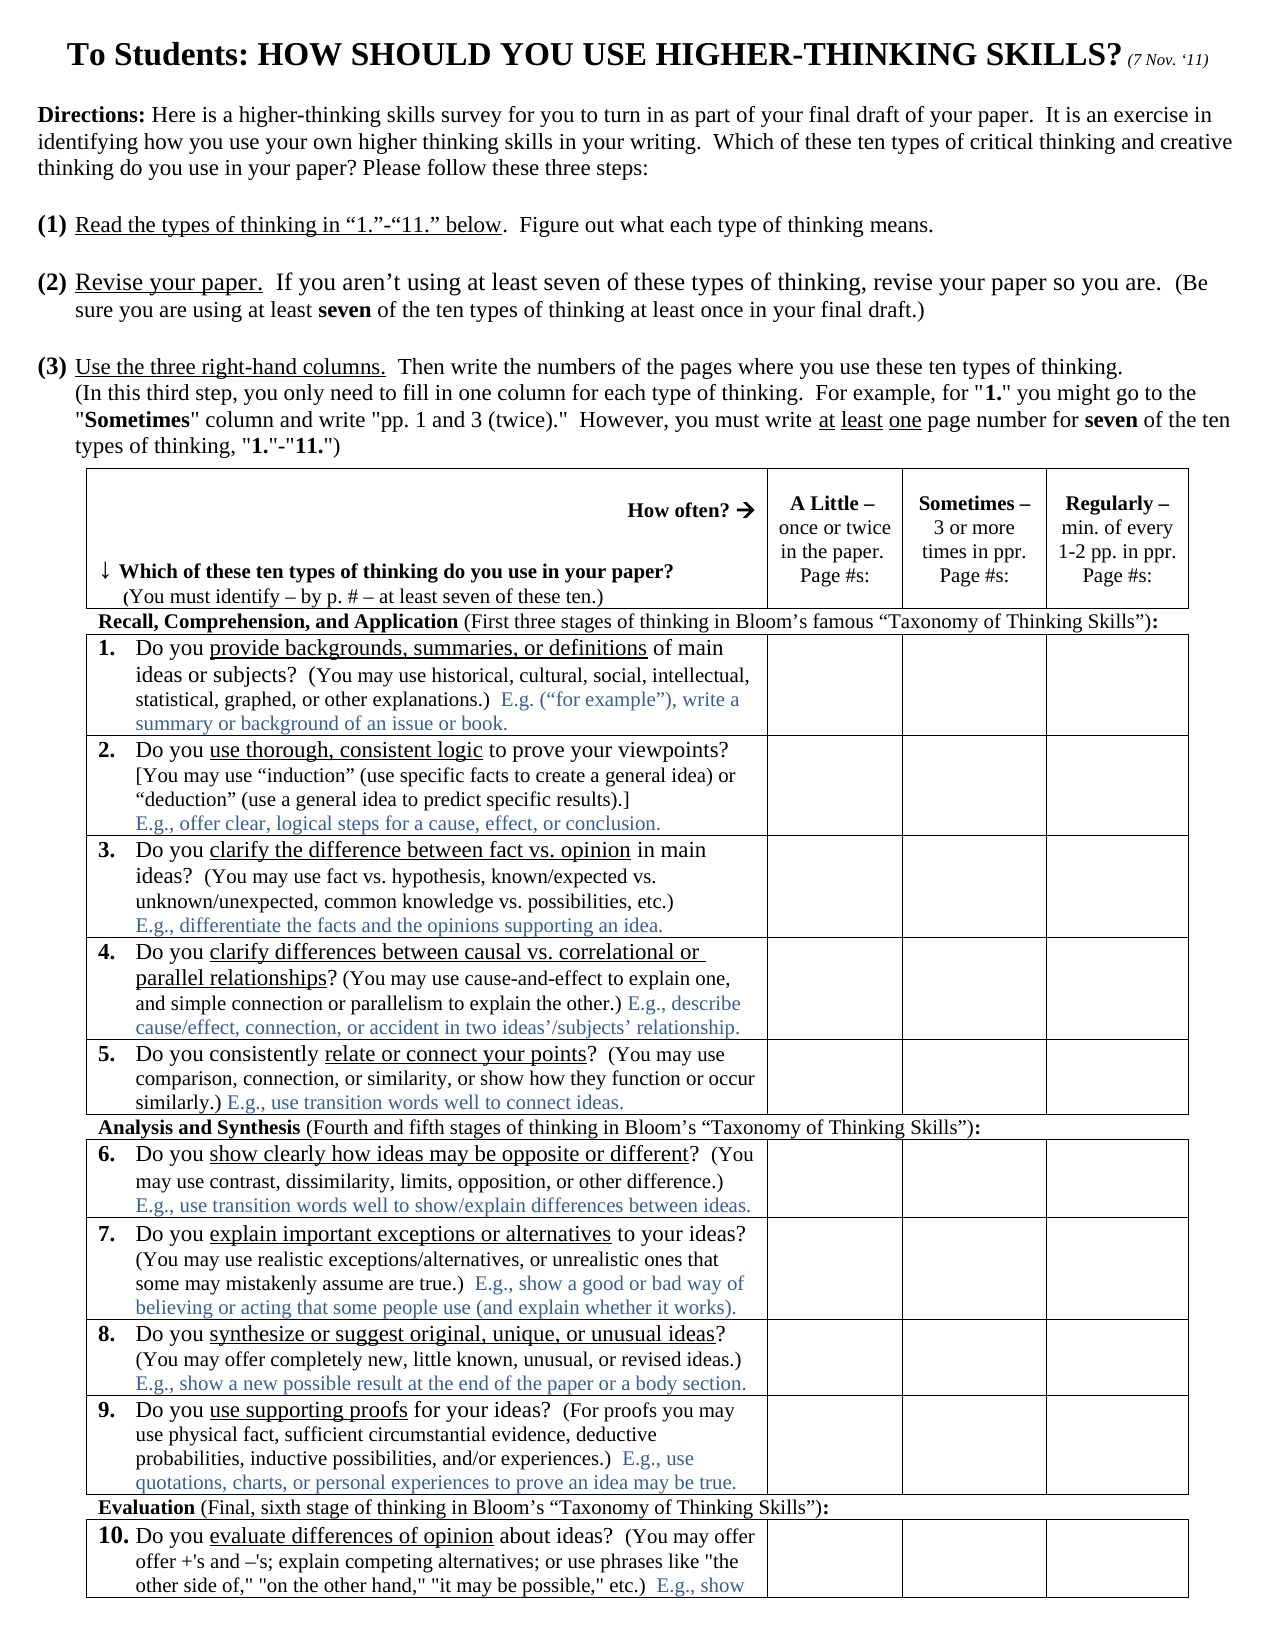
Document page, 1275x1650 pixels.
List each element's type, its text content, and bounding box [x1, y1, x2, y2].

table_cell Do you clarify the difference between fact vs. opinion in main ideas? (You may use fact vs. hypothesis, known/expected vs. unknown/unexpected, common knowledge vs. possibilities, etc.) E.g., differentiate the facts and the opinions supporting an idea. [87, 836, 767, 937]
table_cell Do you explain important exceptions or alternatives to your ideas? (You may use realistic exceptions/alternatives, or unrealistic ones that some may mistakenly assume are true.) E.g., show a good or bad way of believing or acting that some people use (and explain whether it works). [87, 1218, 767, 1319]
list Revise your paper. If you aren’t using at least seven of these types of thinking, revise your paper so you are. (Be sure you are using at least seven of the ten types of thinking at least once in your final draft.) [37, 267, 1237, 322]
table_header How often? ↓ Which of these ten types of thinking do you use in your paper? (You must identify – by p. # – at least seven of these ten.) [87, 469, 767, 608]
table_cell [768, 836, 902, 937]
text Directions: Here is a higher-thinking skills survey for you to turn in as part of your final draft of your paper. It is an exercise in identifying how you use your own higher thinking skills in your writing. Which of these ten types of critical thinking and creative thinking do you use in your paper? Please follow these three steps: [37, 102, 1237, 181]
table_cell Evaluation (Final, sixth stage of thinking in Bloom’s “Taxonomy of Thinking Skills”): [87, 1495, 1188, 1519]
table_cell Do you show clearly how ideas may be opposite or different? (You may use contrast, dissimilarity, limits, opposition, or other difference.) E.g., use transition words well to show/explain differences between ideas. [87, 1140, 767, 1217]
table_cell [903, 736, 1046, 835]
table_header Regularly – min. of every 1-2 pp. in ppr. Page #s: [1047, 469, 1188, 608]
table_cell [903, 1218, 1046, 1319]
table_cell [1047, 1396, 1188, 1494]
table_cell [1047, 938, 1188, 1039]
table_cell [1047, 635, 1188, 735]
table_cell [768, 1520, 902, 1597]
text To Students: HOW SHOULD YOU USE HIGHER-THINKING SKILLS? (7 Nov. ‘11) [37, 34, 1237, 73]
table_cell [903, 1520, 1046, 1597]
list Read the types of thinking in “1.”-“11.” below. Figure out what each type of thinking means. [37, 209, 1237, 267]
table_cell [903, 1320, 1046, 1394]
table_cell [1047, 1040, 1188, 1114]
list Use the three right-hand columns. Then write the numbers of the pages where you use these ten types of thinking. (In this third step, you only need to fill in one column for each type of thinking. For example, for "1." you might go to the "Sometimes" column and write "pp. 1 and 3 (twice)." However, you must write at least one page number for seven of the ten types of thinking, "1."-"11.") [37, 351, 1237, 458]
table_cell [903, 938, 1046, 1039]
table_cell [1047, 836, 1188, 937]
table_cell [768, 1320, 902, 1394]
table_cell [1047, 1218, 1188, 1319]
table_cell [1047, 1520, 1188, 1597]
table_cell Do you use thorough, consistent logic to prove your viewpoints? [You may use “induction” (use specific facts to create a general idea) or “deduction” (use a general idea to predict specific results).] E.g., offer clear, logical steps for a cause, effect, or conclusion. [87, 736, 767, 835]
table_cell [1047, 1320, 1188, 1394]
table_cell [768, 736, 902, 835]
table_cell [1047, 736, 1188, 835]
table_cell [768, 1396, 902, 1494]
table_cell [87, 1520, 767, 1597]
table_cell [1047, 1140, 1188, 1217]
table_cell [903, 635, 1046, 735]
table_cell Do you consistently relate or connect your points? (You may use comparison, connection, or similarity, or show how they function or occur similarly.) E.g., use transition words well to connect ideas. [87, 1040, 767, 1114]
table_cell Do you synthesize or suggest original, unique, or unusual ideas? (You may offer completely new, little known, unusual, or revised ideas.) E.g., show a new possible result at the end of the paper or a body section. [87, 1320, 767, 1394]
table_cell Do you provide backgrounds, summaries, or definitions of main ideas or subjects? (You may use historical, cultural, social, intellectual, statistical, graphed, or other explanations.) E.g. (“for example”), write a summary or background of an issue or book. [87, 635, 767, 735]
table_cell [903, 1396, 1046, 1494]
table_cell [768, 635, 902, 735]
table_cell [903, 836, 1046, 937]
table_cell Do you use supporting proofs for your ideas? (For proofs you may use physical fact, sufficient circumstantial evidence, deductive probabilities, inductive possibilities, and/or experiences.) E.g., use quotations, charts, or personal experiences to prove an idea may be true. [87, 1396, 767, 1494]
table_cell [903, 1040, 1046, 1114]
table_cell Do you clarify differences between causal vs. correlational or parallel relationships? (You may use cause-and-effect to explain one, and simple connection or parallelism to explain the other.) E.g., describe cause/effect, connection, or accident in two ideas’/subjects’ relationship. [87, 938, 767, 1039]
table_cell [768, 1040, 902, 1114]
table_cell Analysis and Synthesis (Fourth and fifth stages of thinking in Bloom’s “Taxonomy of Thinking Skills”): [87, 1115, 1188, 1139]
table_cell [768, 1218, 902, 1319]
table_cell [903, 1140, 1046, 1217]
table_cell [768, 1140, 902, 1217]
table_cell [768, 938, 902, 1039]
table_header A Little – once or twice in the paper. Page #s: [768, 469, 902, 608]
table_header Sometimes –3 or more times in ppr. Page #s: [903, 469, 1046, 608]
table_cell Recall, Comprehension, and Application (First three stages of thinking in Bloom’s famous “Taxonomy of Thinking Skills”): [87, 609, 1188, 633]
